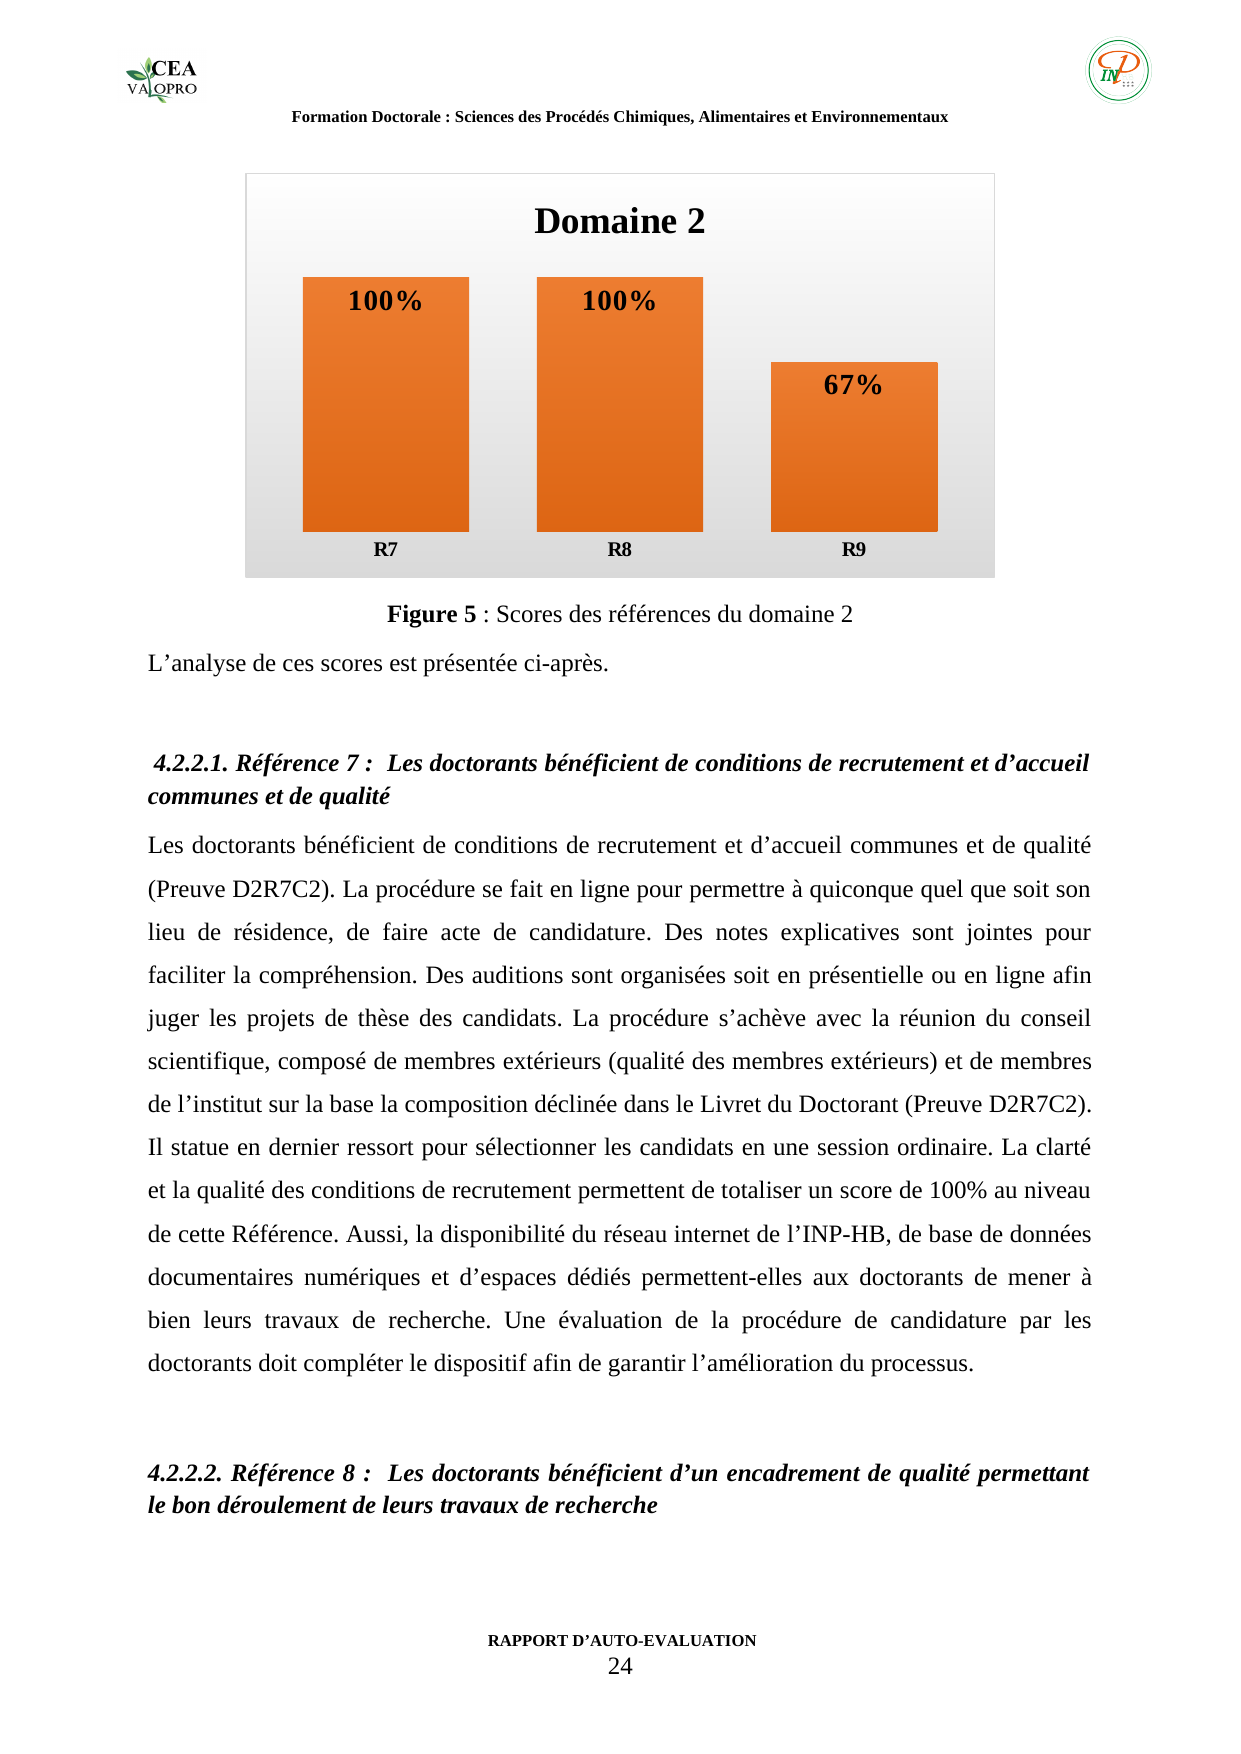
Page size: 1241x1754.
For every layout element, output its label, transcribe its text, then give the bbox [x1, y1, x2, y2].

text L’analyse de ces scores est présentée ci-après. [148, 648, 1093, 677]
text Les doctorants bénéficient de conditions de recrutement et d’accueil communes et de qualité (Preuve D2R7C2). La procédure se fait en ligne pour permettre à quiconque quel que soit son lieu de résidence, de faire acte de candidature. Des notes explicatives sont jointes pour faciliter la compréhension. Des auditions sont organisées soit en présentielle ou en ligne afin juger les projets de thèse des candidats. La procédure s’achève avec la réunion du conseil scientifique, composé de membres extérieurs (qualité des membres extérieurs) et de membres de l’institut sur la base la composition déclinée dans le Livret du Doctorant (Preuve D2R7C2). Il statue en dernier ressort pour sélectionner les candidats en une session ordinaire. La clarté et la qualité des conditions de recrutement permettent de totaliser un score de 100% au niveau de cette Référence. Aussi, la disponibilité du réseau internet de l’INP-HB, de base de données documentaires numériques et d’espaces dédiés permettent-elles aux doctorants de mener à bien leurs travaux de recherche. Une évaluation de la procédure de candidature par les doctorants doit compléter le dispositif afin de garantir l’amélioration du processus. [148, 831, 1093, 1377]
text 4.2.2.1. Référence 7 : Les doctorants bénéficient de conditions de recrutement et d’accueil communes et de qualité [148, 748, 1093, 810]
text Figure 5 : Scores des références du domaine 2 [148, 599, 1093, 628]
picture [1069, 36, 1168, 106]
text 4.2.2.2. Référence 8 : Les doctorants bénéficient d’un encadrement de qualité permettant le bon déroulement de leurs travaux de recherche [148, 1458, 1093, 1519]
